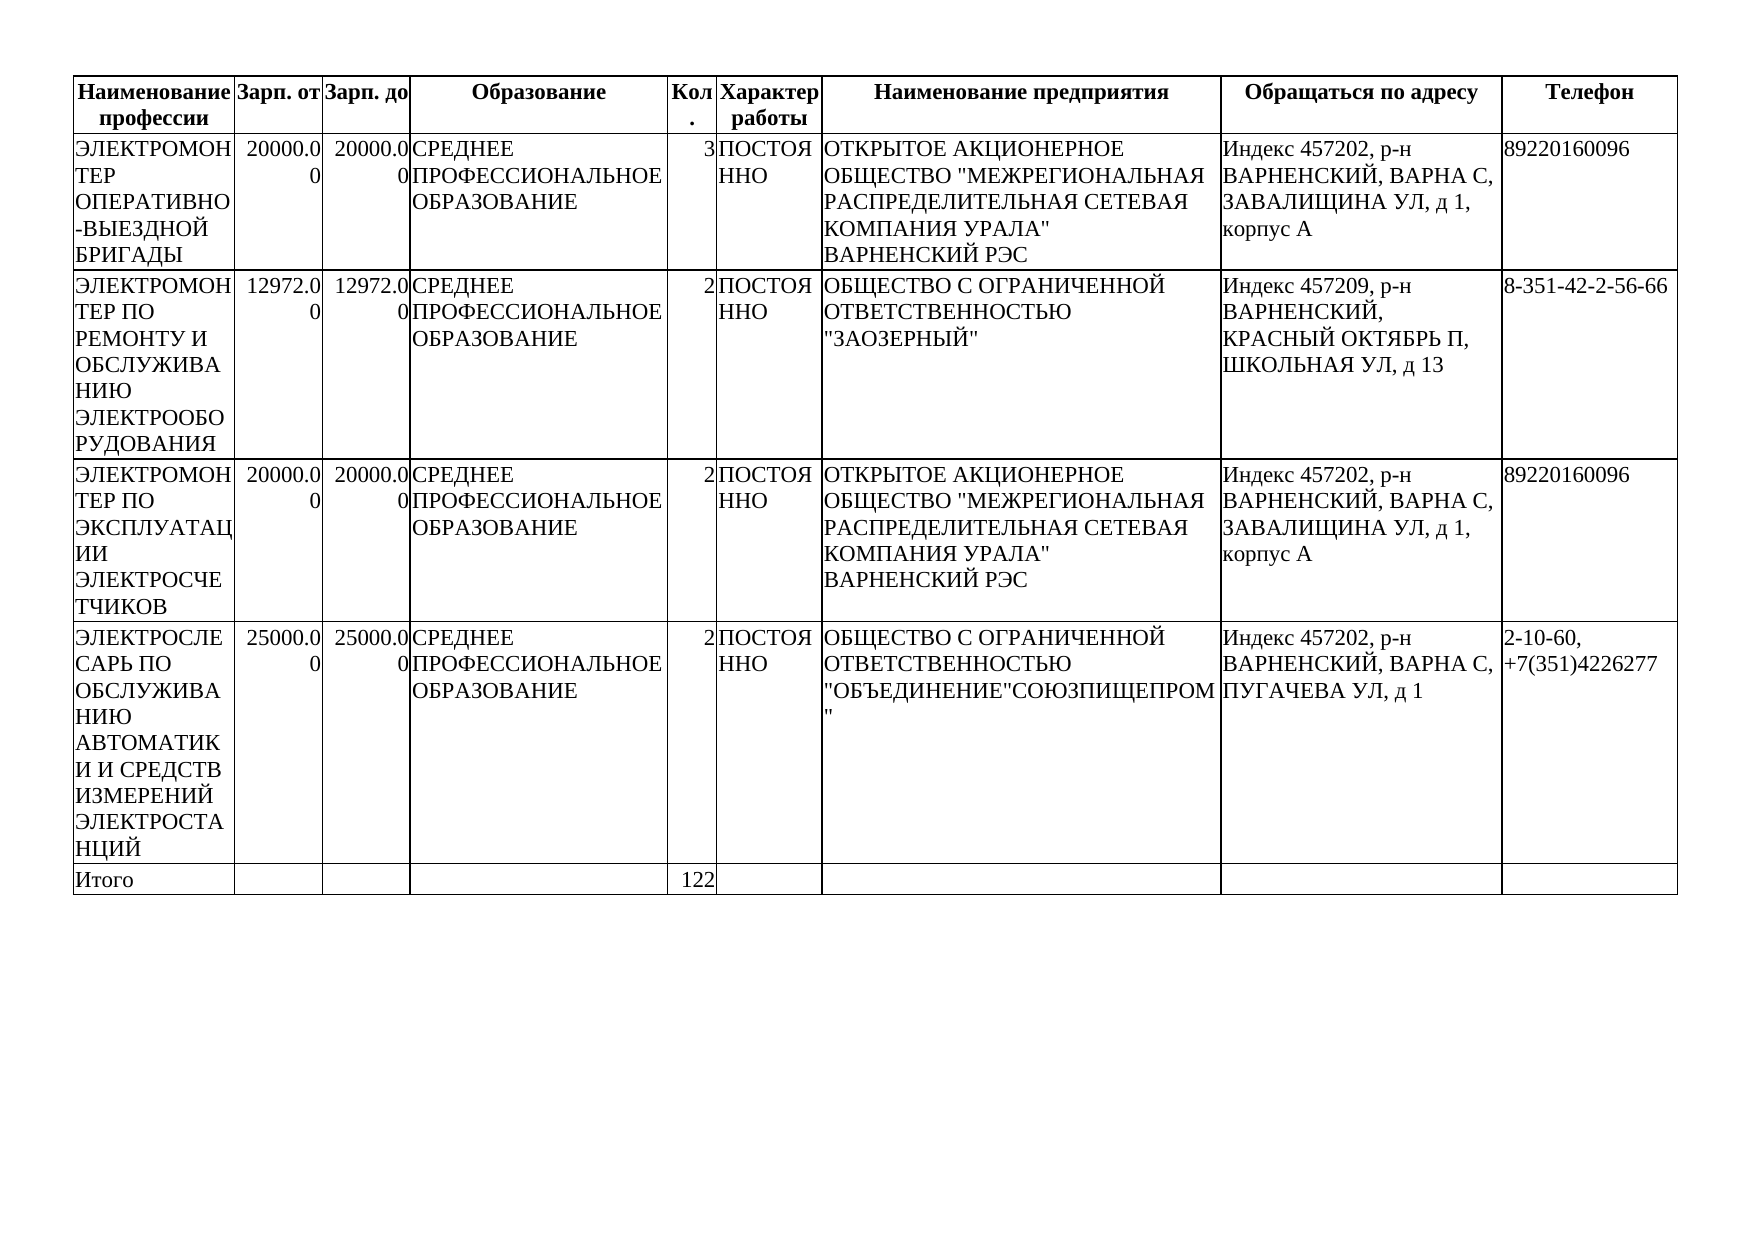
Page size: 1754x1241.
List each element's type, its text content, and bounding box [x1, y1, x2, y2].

table_cell ПОСТОЯННО [717, 134, 821, 269]
table_cell ЭЛЕКТРОМОНТЕР ОПЕРАТИВНО-ВЫЕЗДНОЙ БРИГАДЫ [74, 134, 234, 269]
table_cell ОБЩЕСТВО С ОГРАНИЧЕННОЙ ОТВЕТСТВЕННОСТЬЮ "ЗАОЗЕРНЫЙ" [823, 271, 1220, 458]
table_cell Индекс 457202, р-н ВАРНЕНСКИЙ, ВАРНА С, ЗАВАЛИЩИНА УЛ, д 1, корпус А [1222, 460, 1501, 621]
table_cell 2 [668, 460, 716, 621]
table_cell СРЕДНЕЕ ПРОФЕССИОНАЛЬНОЕ ОБРАЗОВАНИЕ [411, 271, 667, 458]
table_cell 20000.00 [323, 460, 409, 621]
table_cell 20000.00 [323, 134, 409, 269]
table_cell 89220160096 [1503, 460, 1677, 621]
table_cell 20000.00 [235, 460, 322, 621]
table_cell 12972.00 [323, 271, 409, 458]
table_cell Индекс 457202, р-н ВАРНЕНСКИЙ, ВАРНА С, ЗАВАЛИЩИНА УЛ, д 1, корпус А [1222, 134, 1501, 269]
table_cell ПОСТОЯННО [717, 622, 821, 863]
table_cell ПОСТОЯННО [717, 460, 821, 621]
table_header Характер работы [717, 77, 821, 132]
table_cell [235, 864, 322, 894]
table_header Кол. [668, 77, 716, 132]
table_cell [717, 864, 821, 894]
table_header Зарп. от [235, 77, 322, 132]
table_cell Итого [74, 864, 234, 894]
table_cell ЭЛЕКТРОМОНТЕР ПО ЭКСПЛУАТАЦИИ ЭЛЕКТРОСЧЕТЧИКОВ [74, 460, 234, 621]
table_cell ОТКРЫТОЕ АКЦИОНЕРНОЕ ОБЩЕСТВО "МЕЖРЕГИОНАЛЬНАЯ РАСПРЕДЕЛИТЕЛЬНАЯ СЕТЕВАЯ КОМПАНИЯ УРАЛА" ВАРНЕНСКИЙ РЭС [823, 134, 1220, 269]
table_cell 122 [668, 864, 716, 894]
table_cell СРЕДНЕЕ ПРОФЕССИОНАЛЬНОЕ ОБРАЗОВАНИЕ [411, 460, 667, 621]
table_cell [1222, 864, 1501, 894]
table_cell 2 [668, 271, 716, 458]
table_cell ОТКРЫТОЕ АКЦИОНЕРНОЕ ОБЩЕСТВО "МЕЖРЕГИОНАЛЬНАЯ РАСПРЕДЕЛИТЕЛЬНАЯ СЕТЕВАЯ КОМПАНИЯ УРАЛА" ВАРНЕНСКИЙ РЭС [823, 460, 1220, 621]
table_cell 25000.00 [323, 622, 409, 863]
table_cell [323, 864, 409, 894]
table_header Зарп. до [323, 77, 409, 132]
table_cell 3 [668, 134, 716, 269]
table_header Наименование профессии [74, 77, 234, 132]
table_cell 25000.00 [235, 622, 322, 863]
table_cell Индекс 457209, р-н ВАРНЕНСКИЙ, КРАСНЫЙ ОКТЯБРЬ П, ШКОЛЬНАЯ УЛ, д 13 [1222, 271, 1501, 458]
table_header Телефон [1503, 77, 1677, 132]
table_cell 2-10-60, +7(351)4226277 [1503, 622, 1677, 863]
table_cell ПОСТОЯННО [717, 271, 821, 458]
table_cell [411, 864, 667, 894]
table_cell [823, 864, 1220, 894]
table_header Образование [411, 77, 667, 132]
table_cell СРЕДНЕЕ ПРОФЕССИОНАЛЬНОЕ ОБРАЗОВАНИЕ [411, 134, 667, 269]
table_cell ЭЛЕКТРОМОНТЕР ПО РЕМОНТУ И ОБСЛУЖИВАНИЮ ЭЛЕКТРООБОРУДОВАНИЯ [74, 271, 234, 458]
table_cell СРЕДНЕЕ ПРОФЕССИОНАЛЬНОЕ ОБРАЗОВАНИЕ [411, 622, 667, 863]
table_cell Индекс 457202, р-н ВАРНЕНСКИЙ, ВАРНА С, ПУГАЧЕВА УЛ, д 1 [1222, 622, 1501, 863]
table_header Наименование предприятия [823, 77, 1220, 132]
table_cell 20000.00 [235, 134, 322, 269]
table_header Обращаться по адресу [1222, 77, 1501, 132]
table_cell 12972.00 [235, 271, 322, 458]
table_cell ЭЛЕКТРОСЛЕСАРЬ ПО ОБСЛУЖИВАНИЮ АВТОМАТИКИ И СРЕДСТВ ИЗМЕРЕНИЙ ЭЛЕКТРОСТАНЦИЙ [74, 622, 234, 863]
table_cell ОБЩЕСТВО С ОГРАНИЧЕННОЙ ОТВЕТСТВЕННОСТЬЮ "ОБЪЕДИНЕНИЕ"СОЮЗПИЩЕПРОМ" [823, 622, 1220, 863]
table_cell [1503, 864, 1677, 894]
table_cell 2 [668, 622, 716, 863]
table_cell 8-351-42-2-56-66 [1503, 271, 1677, 458]
table_cell 89220160096 [1503, 134, 1677, 269]
